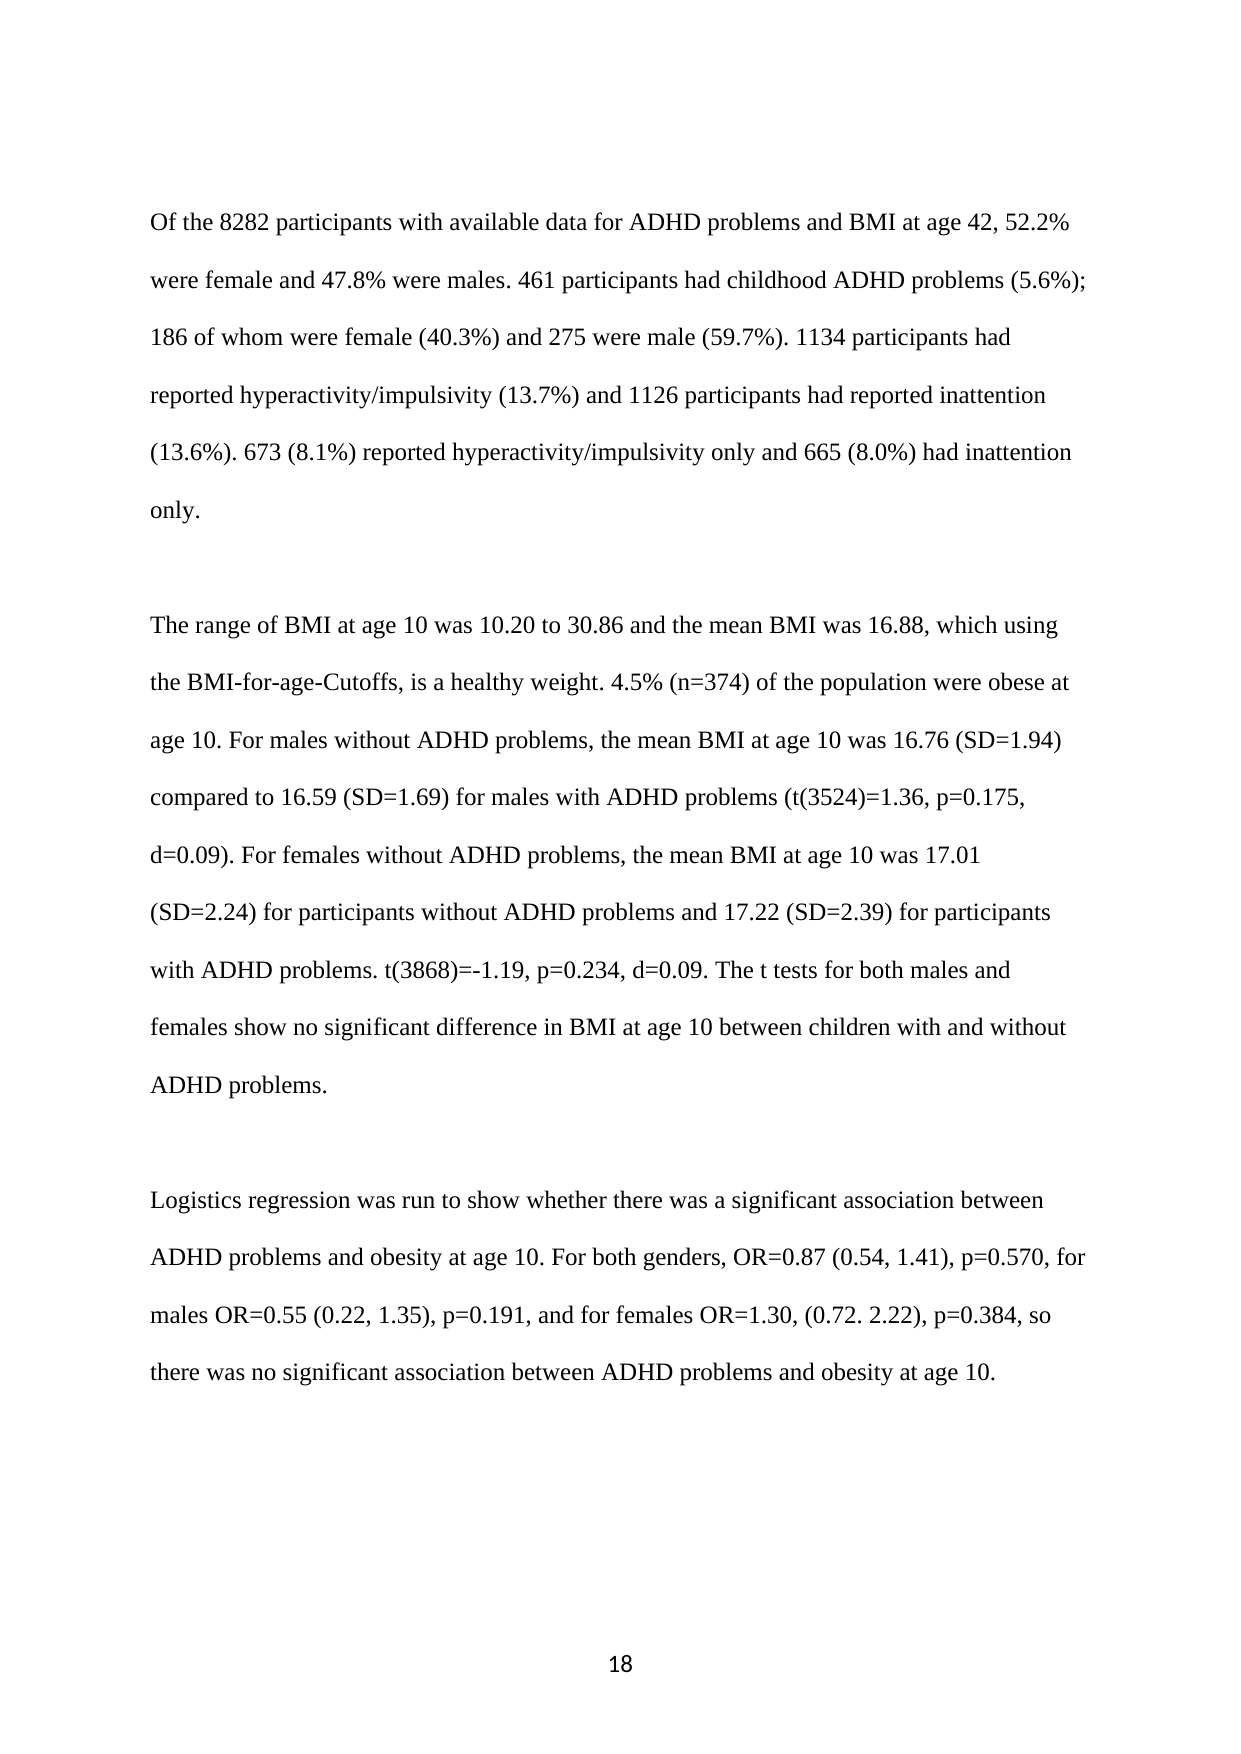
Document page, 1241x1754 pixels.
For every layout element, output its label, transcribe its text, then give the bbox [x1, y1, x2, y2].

text The range of BMI at age 10 was 10.20 to 30.86 and the mean BMI was 16.88, which using the BMI-for-age-Cutoffs, is a healthy weight. 4.5% (n=374) of the population were obese at age 10. For males without ADHD problems, the mean BMI at age 10 was 16.76 (SD=1.94) compared to 16.59 (SD=1.69) for males with ADHD problems (t(3524)=1.36, p=0.175, d=0.09). For females without ADHD problems, the mean BMI at age 10 was 17.01 (SD=2.24) for participants without ADHD problems and 17.22 (SD=2.39) for participants with ADHD problems. t(3868)=-1.19, p=0.234, d=0.09. The t tests for both males and females show no significant difference in BMI at age 10 between children with and without ADHD problems. [150, 610, 1090, 1099]
text Of the 8282 participants with available data for ADHD problems and BMI at age 42, 52.2% were female and 47.8% were males. 461 participants had childhood ADHD problems (5.6%); 186 of whom were female (40.3%) and 275 were male (59.7%). 1134 participants had reported hyperactivity/impulsivity (13.7%) and 1126 participants had reported inattention (13.6%). 673 (8.1%) reported hyperactivity/impulsivity only and 665 (8.0%) had inattention only. [150, 207, 1090, 524]
text Logistics regression was run to show whether there was a significant association between ADHD problems and obesity at age 10. For both genders, OR=0.87 (0.54, 1.41), p=0.570, for males OR=0.55 (0.22, 1.35), p=0.191, and for females OR=1.30, (0.72. 2.22), p=0.384, so there was no significant association between ADHD problems and obesity at age 10. [150, 1185, 1090, 1386]
